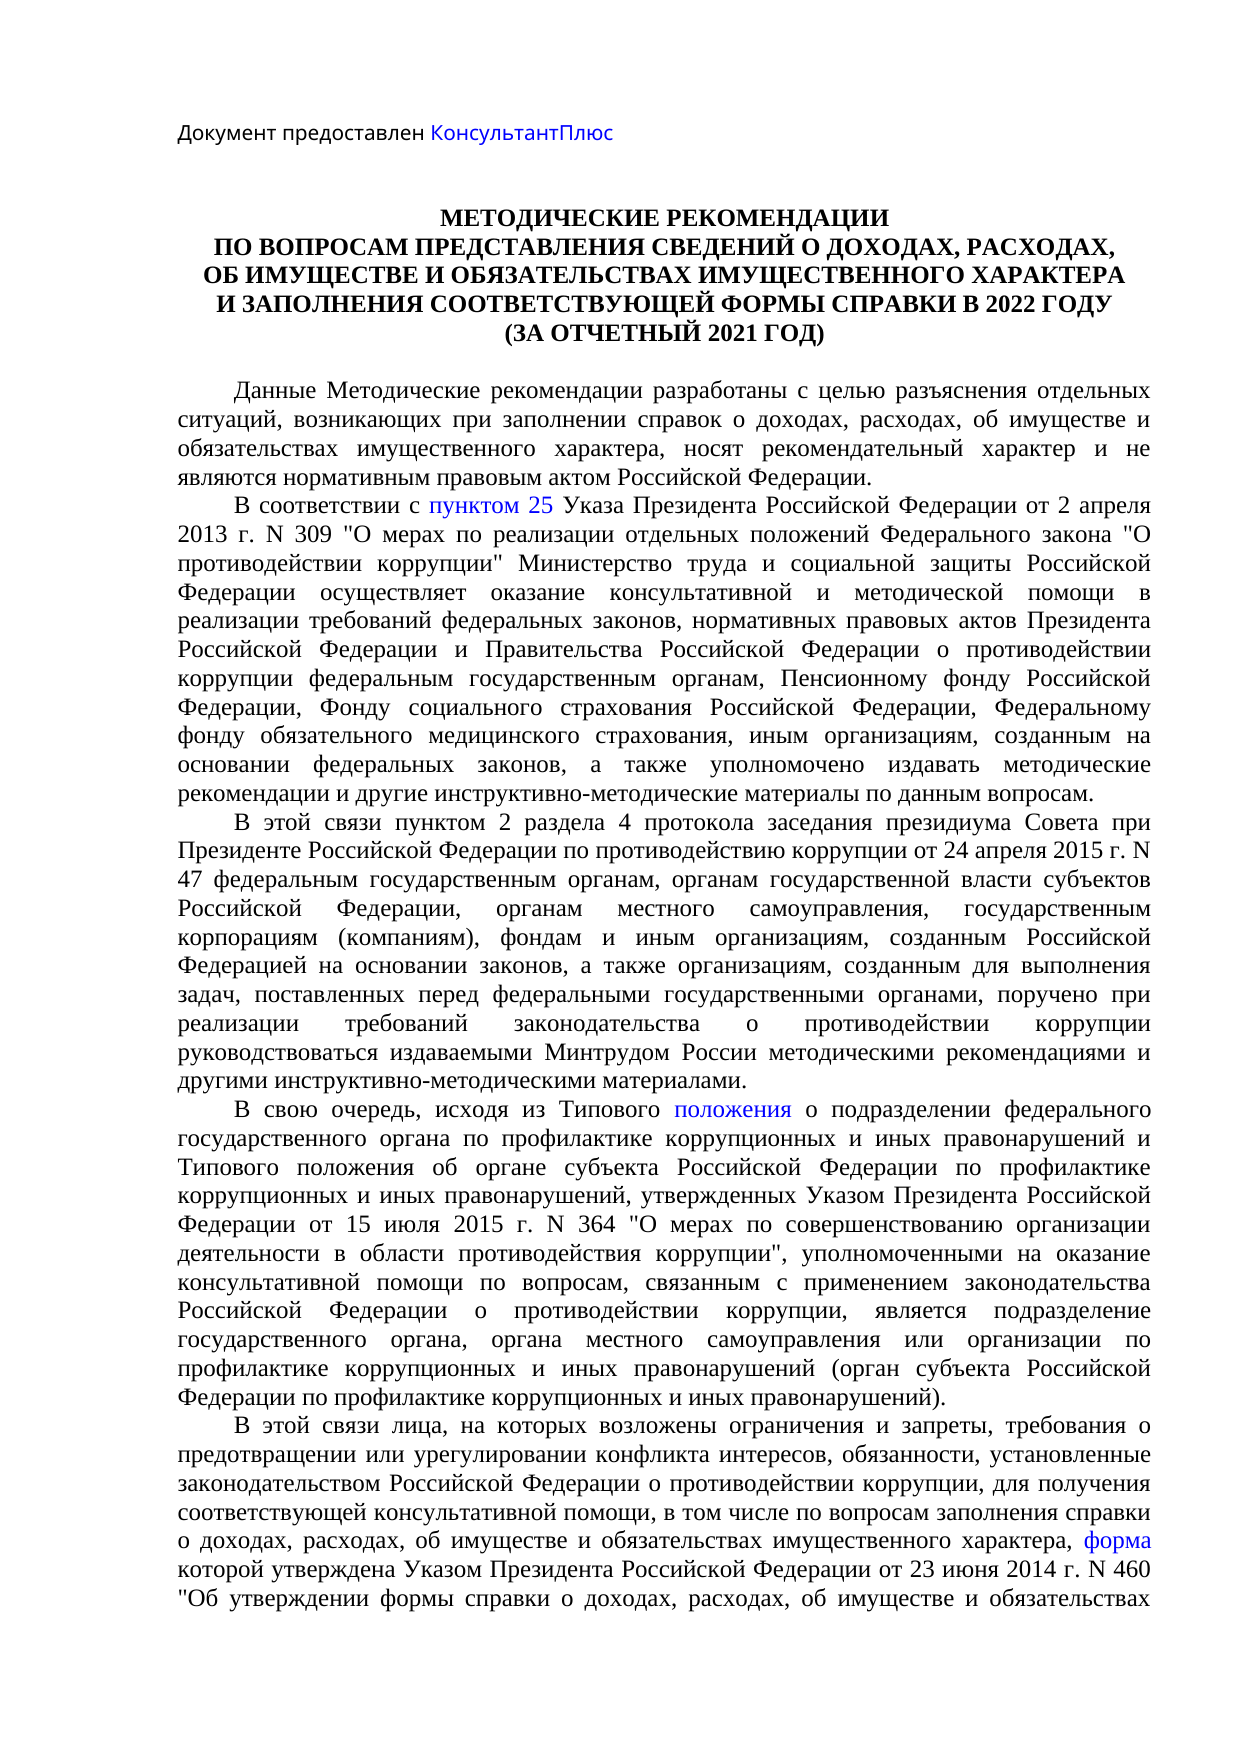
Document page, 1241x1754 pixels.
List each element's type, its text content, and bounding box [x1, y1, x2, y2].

text В соответствии с пунктом 25 Указа Президента Российской Федерации от 2 апреля 2013 г. N 309 "О мерах по реализации отдельных положений Федерального закона "О противодействии коррупции" Министерство труда и социальной защиты Российской Федерации осуществляет оказание консультативной и методической помощи в реализации требований федеральных законов, нормативных правовых актов Президента Российской Федерации и Правительства Российской Федерации о противодействии коррупции федеральным государственным органам, Пенсионному фонду Российской Федерации, Фонду социального страхования Российской Федерации, Федеральному фонду обязательного медицинского страхования, иным организациям, созданным на основании федеральных законов, а также уполномочено издавать методические рекомендации и другие инструктивно-методические материалы по данным вопросам. [177, 491, 1152, 807]
title И ЗАПОЛНЕНИЯ СООТВЕТСТВУЮЩЕЙ ФОРМЫ СПРАВКИ В 2022 ГОДУ [177, 289, 1152, 318]
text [177, 1411, 1152, 1612]
title ОБ ИМУЩЕСТВЕ И ОБЯЗАТЕЛЬСТВАХ ИМУЩЕСТВЕННОГО ХАРАКТЕРА [177, 261, 1152, 289]
title (ЗА ОТЧЕТНЫЙ 2021 ГОД) [177, 318, 1152, 347]
title МЕТОДИЧЕСКИЕ РЕКОМЕНДАЦИИ [177, 203, 1152, 232]
text В этой связи пунктом 2 раздела 4 протокола заседания президиума Совета при Президенте Российской Федерации по противодействию коррупции от 24 апреля 2015 г. N 47 федеральным государственным органам, органам государственной власти субъектов Российской Федерации, органам местного самоуправления, государственным корпорациям (компаниям), фондам и иным организациям, созданным Российской Федерацией на основании законов, а также организациям, созданным для выполнения задач, поставленных перед федеральными государственными органами, поручено при реализации требований законодательства о противодействии коррупции руководствоваться издаваемыми Минтрудом России методическими рекомендациями и другими инструктивно-методическими материалами. [177, 807, 1152, 1094]
text Данные Методические рекомендации разработаны с целью разъяснения отдельных ситуаций, возникающих при заполнении справок о доходах, расходах, об имуществе и обязательствах имущественного характера, носят рекомендательный характер и не являются нормативным правовым актом Российской Федерации. [177, 376, 1152, 491]
title Документ предоставлен КонсультантПлюс [177, 118, 1152, 175]
title ПО ВОПРОСАМ ПРЕДСТАВЛЕНИЯ СВЕДЕНИЙ О ДОХОДАХ, РАСХОДАХ, [177, 232, 1152, 261]
text В свою очередь, исходя из Типового положения о подразделении федерального государственного органа по профилактике коррупционных и иных правонарушений и Типового положения об органе субъекта Российской Федерации по профилактике коррупционных и иных правонарушений, утвержденных Указом Президента Российской Федерации от 15 июля 2015 г. N 364 "О мерах по совершенствованию организации деятельности в области противодействия коррупции", уполномоченными на оказание консультативной помощи по вопросам, связанным с применением законодательства Российской Федерации о противодействии коррупции, является подразделение государственного органа, органа местного самоуправления или организации по профилактике коррупционных и иных правонарушений (орган субъекта Российской Федерации по профилактике коррупционных и иных правонарушений). [177, 1094, 1152, 1411]
